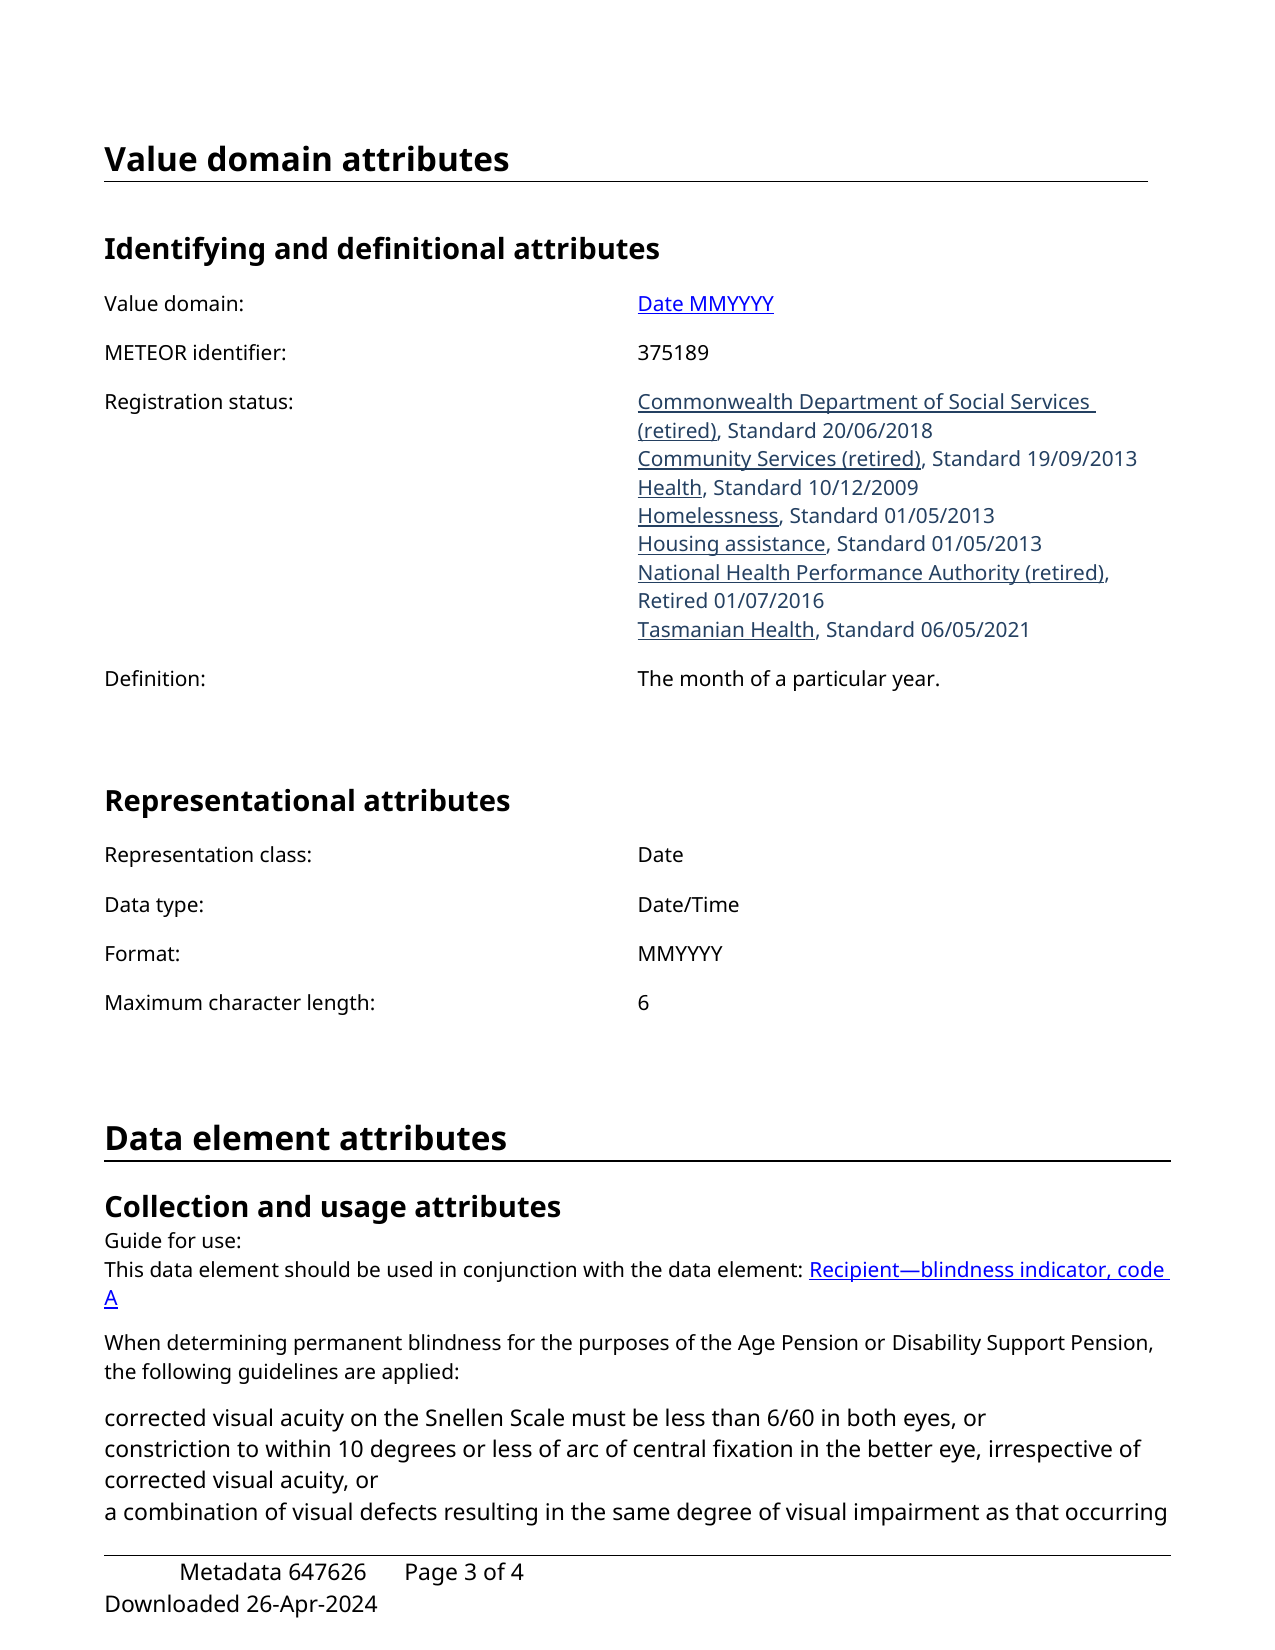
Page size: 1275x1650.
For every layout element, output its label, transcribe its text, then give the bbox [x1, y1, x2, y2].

table_cell The month of a particular year. [626, 654, 1159, 703]
table_cell Maximum character length: [93, 978, 626, 1027]
table_cell Data type: [93, 879, 626, 929]
table_cell Format: [93, 929, 626, 978]
table_cell Representation class: [93, 830, 626, 879]
table_cell Definition: [93, 654, 626, 703]
table_cell MMYYYY [626, 929, 1159, 978]
table_cell 375189 [626, 328, 1159, 377]
table_header Value domain attributes [93, 110, 1159, 182]
table_cell Date [626, 830, 1159, 879]
table_cell Date/Time [626, 879, 1159, 929]
table_cell 6 [626, 978, 1159, 1027]
table_cell METEOR identifier: [93, 328, 626, 377]
table_cell Registration status: [93, 377, 626, 654]
table_cell Commonwealth Department of Social Services (retired), Standard 20/06/2018 Community Services (retired), Standard 19/09/2013 Health, Standard 10/12/2009 Homelessness, Standard 01/05/2013 Housing assistance, Standard 01/05/2013 National Health Performance Authority (retired), Retired 01/07/2016 Tasmanian Health, Standard 06/05/2021 [626, 377, 1159, 654]
table_header Representational attributes [93, 734, 1159, 830]
table_cell Value domain: [93, 278, 626, 328]
table_cell Date MMYYYY [626, 278, 1159, 328]
table_cell Identifying and definitional attributes [93, 183, 1159, 278]
